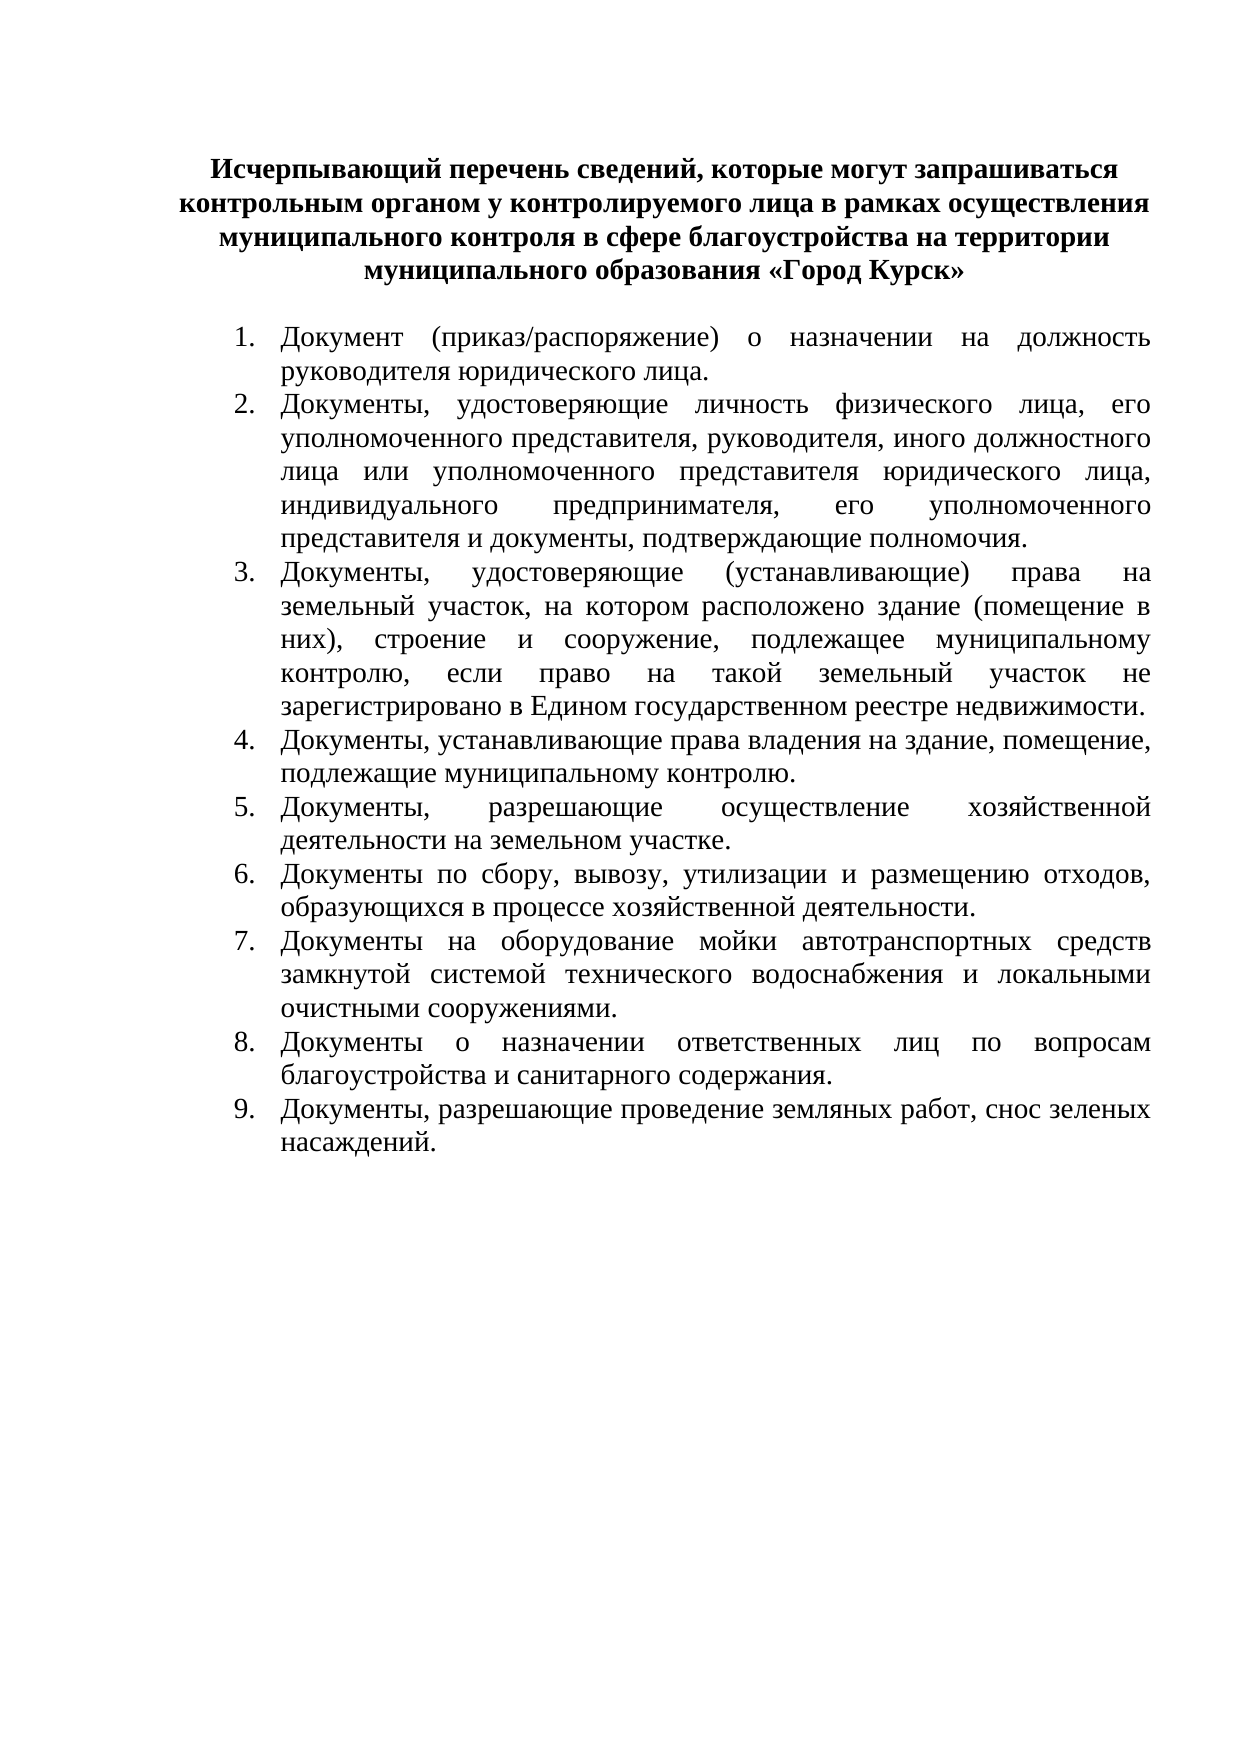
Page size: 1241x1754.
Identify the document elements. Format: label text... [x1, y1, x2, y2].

list Документы о назначении ответственных лиц по вопросам благоустройства и санитарного содержания. [233, 1024, 1152, 1091]
list Документ (приказ/распоряжение) о назначении на должность руководителя юридического лица. [233, 319, 1152, 386]
list Документы, разрешающие осуществление хозяйственной деятельности на земельном участке. [233, 789, 1152, 856]
list Документы на оборудование мойки автотранспортных средств замкнутой системой технического водоснабжения и локальными очистными сооружениями. [233, 923, 1152, 1024]
list Документы, удостоверяющие личность физического лица, его уполномоченного представителя, руководителя, иного должностного лица или уполномоченного представителя юридического лица, индивидуального предпринимателя, его уполномоченного представителя и документы, подтверждающие полномочия. [233, 386, 1152, 554]
list Документы, устанавливающие права владения на здание, помещение, подлежащие муниципальному контролю. [233, 722, 1152, 789]
list Документы по сбору, вывозу, утилизации и размещению отходов, образующихся в процессе хозяйственной деятельности. [233, 856, 1152, 923]
text Исчерпывающий перечень сведений, которые могут запрашиваться контрольным органом у контролируемого лица в рамках осуществления муниципального контроля в сфере благоустройства на территории муниципального образования «Город Курск» [177, 152, 1152, 286]
list Документы, разрешающие проведение земляных работ, снос зеленых насаждений. [233, 1091, 1152, 1158]
list Документы, удостоверяющие (устанавливающие) права на земельный участок, на котором расположено здание (помещение в них), строение и сооружение, подлежащее муниципальному контролю, если право на такой земельный участок не зарегистрировано в Едином государственном реестре недвижимости. [233, 554, 1152, 722]
